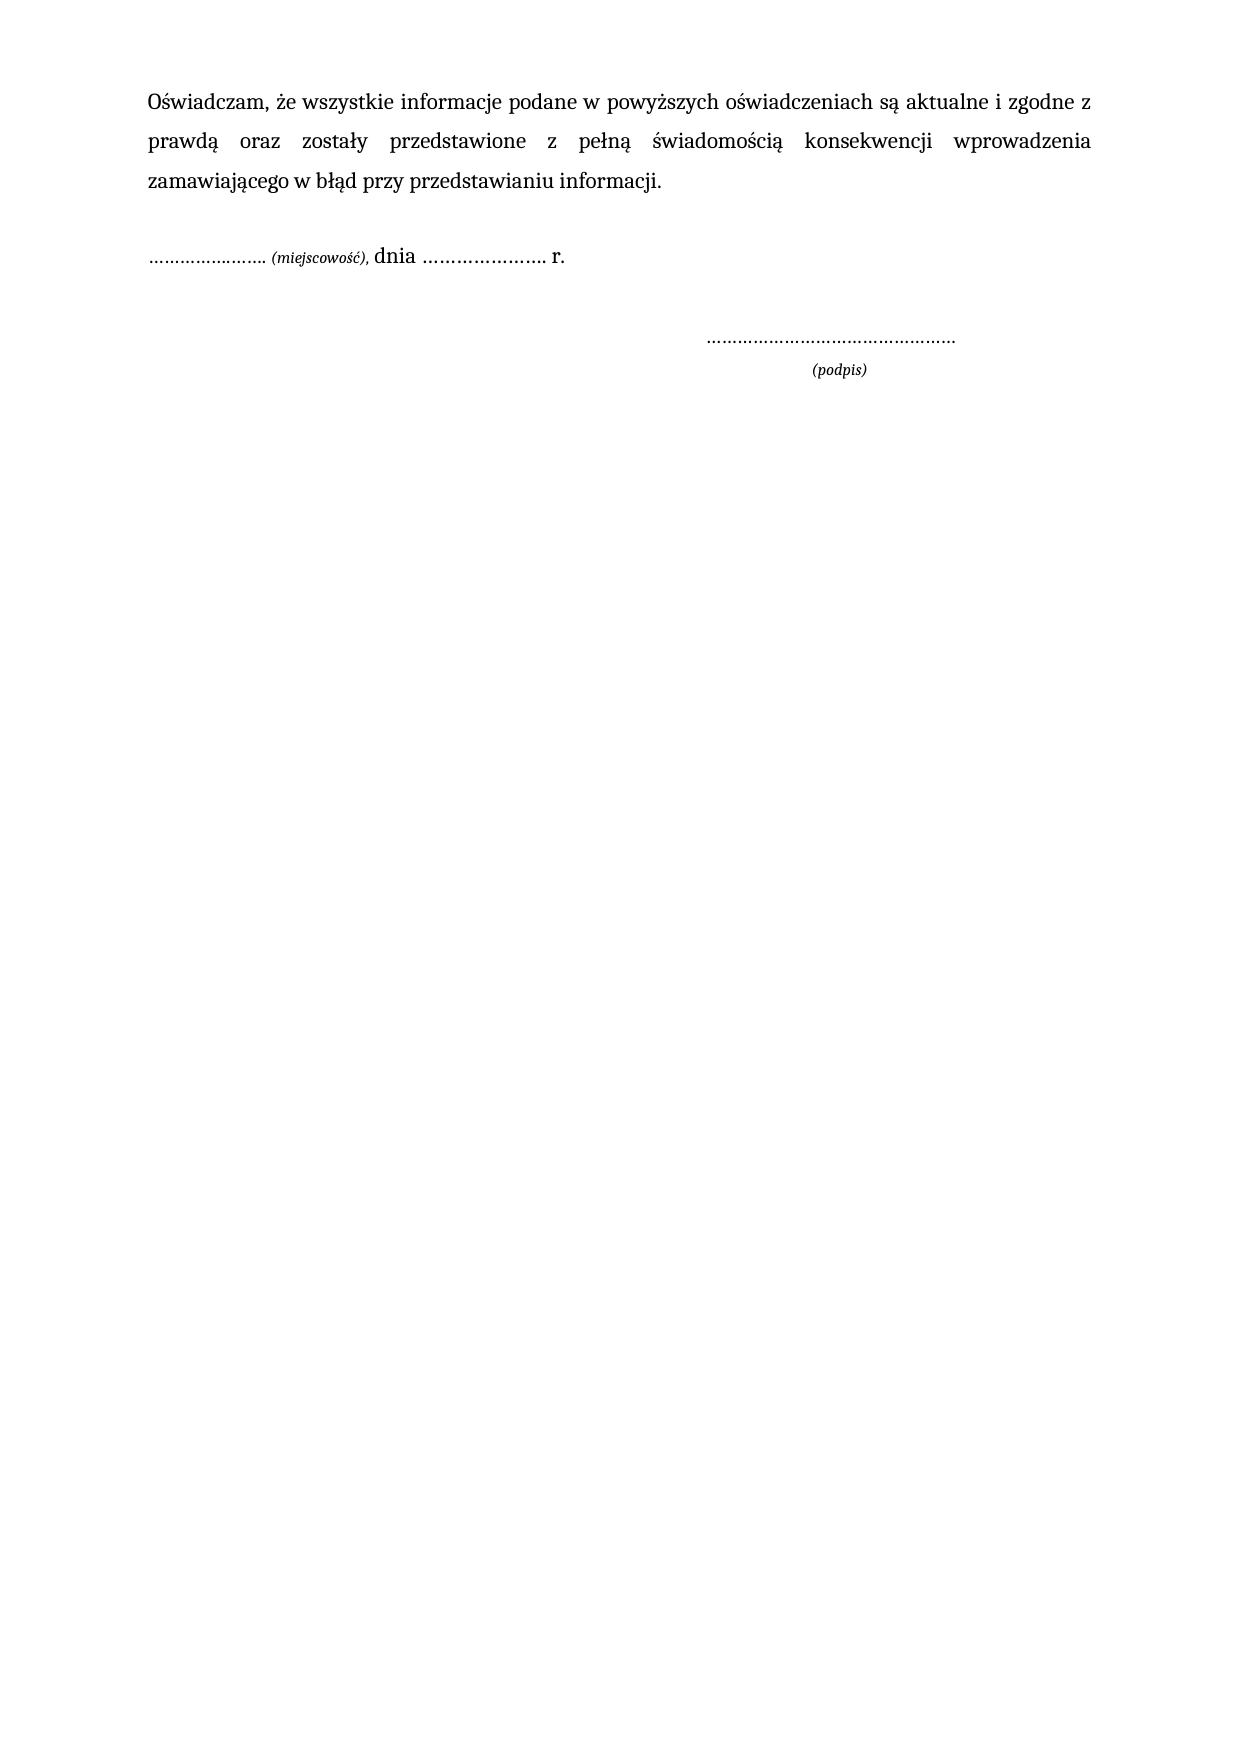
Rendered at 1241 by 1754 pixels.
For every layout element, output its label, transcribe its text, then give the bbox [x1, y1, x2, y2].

text (podpis) [738, 360, 1092, 379]
text Oświadczam, że wszystkie informacje podane w powyższych oświadczeniach są aktualne i zgodne z prawdą oraz zostały przedstawione z pełną świadomością konsekwencji wprowadzenia zamawiającego w błąd przy przedstawianiu informacji. [148, 89, 1092, 194]
text ………………………………………… [148, 324, 1092, 348]
text …………….……. (miejscowość), dnia …………………. r. [148, 243, 1092, 269]
